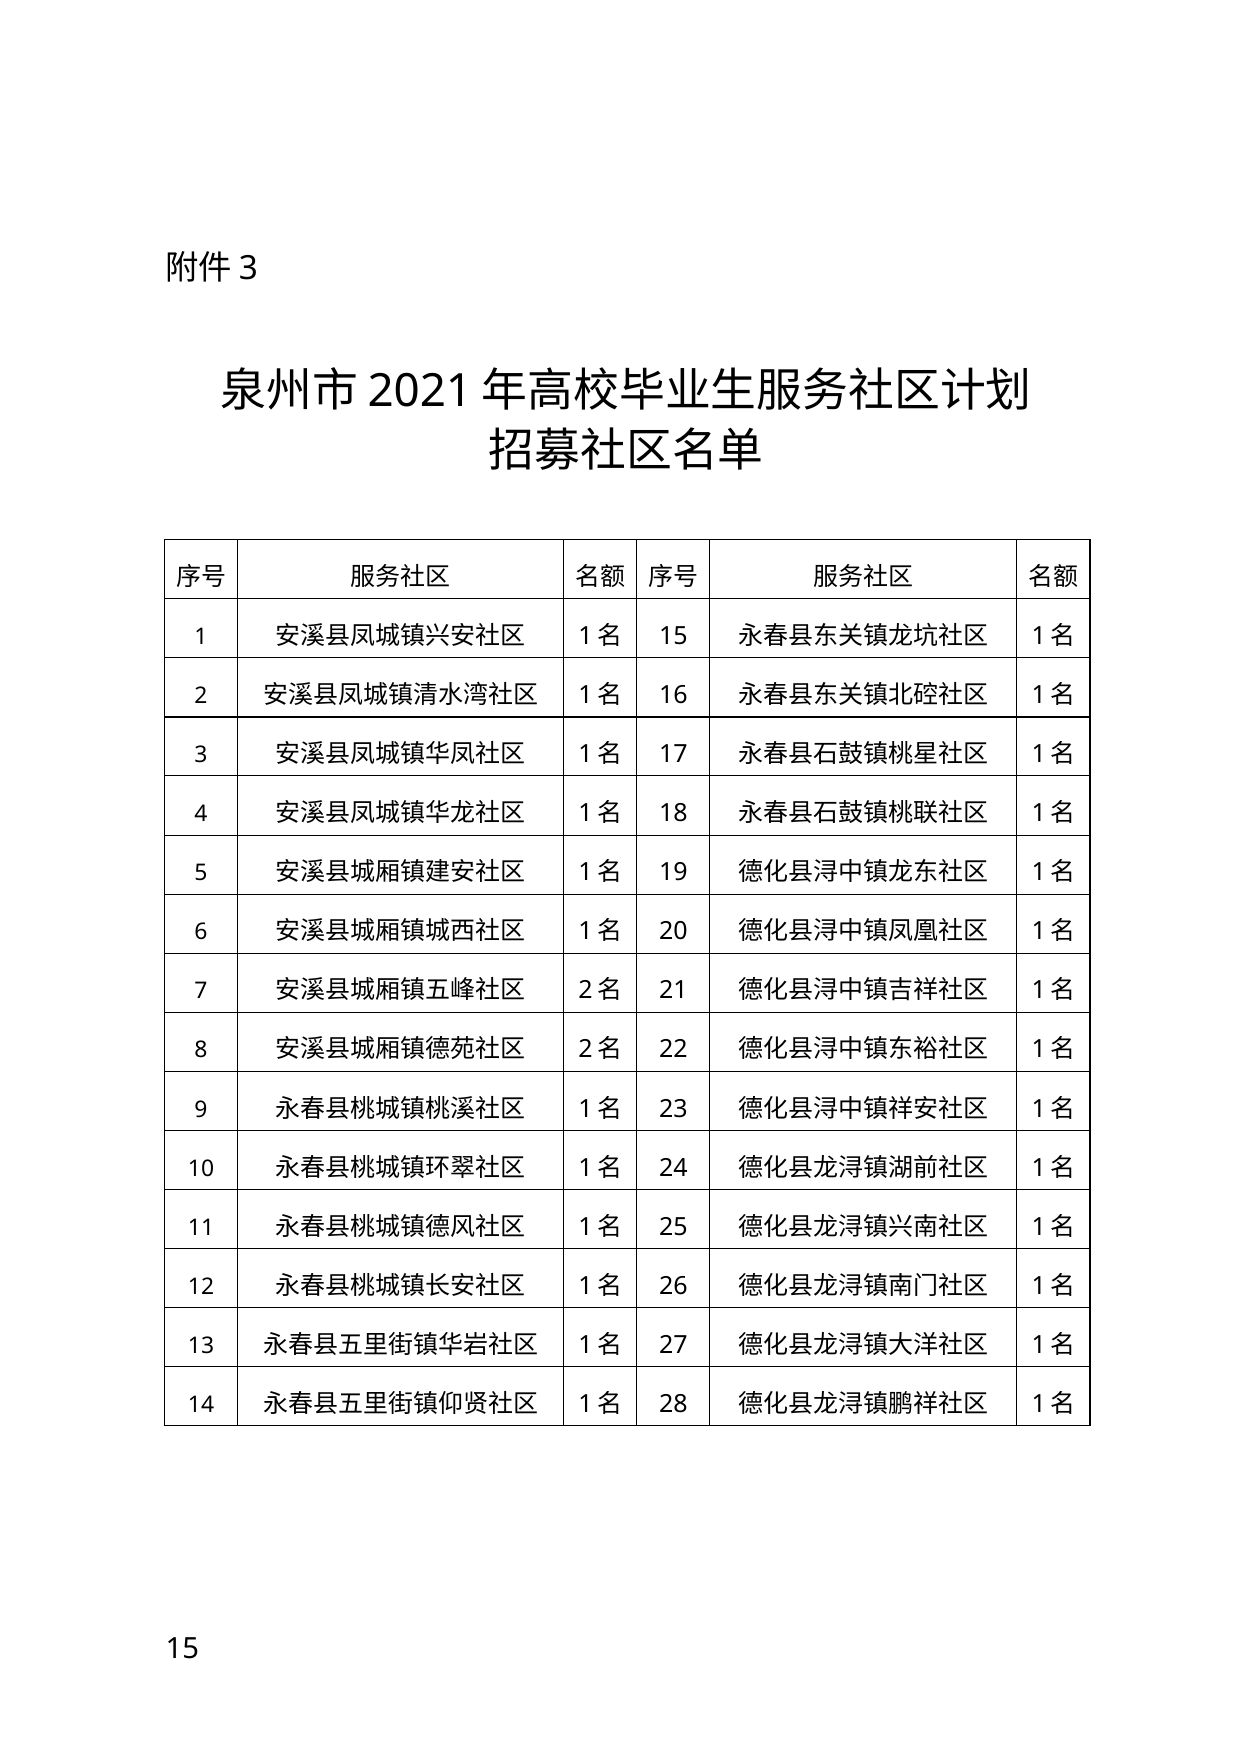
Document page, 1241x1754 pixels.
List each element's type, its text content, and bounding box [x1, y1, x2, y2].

table_cell 2名 [564, 954, 636, 1012]
table_cell 16 [637, 658, 709, 716]
table_cell 14 [165, 1367, 237, 1425]
table_cell 1名 [1017, 1308, 1089, 1366]
table_cell 26 [637, 1249, 709, 1307]
table_cell 1名 [1017, 1013, 1089, 1071]
table_cell 安溪县城厢镇五峰社区 [238, 954, 563, 1012]
table_cell 1名 [564, 1190, 636, 1248]
table_cell 德化县浔中镇龙东社区 [710, 836, 1016, 893]
table_cell 2 [165, 658, 237, 716]
table_cell 1名 [1017, 1072, 1089, 1130]
table_cell 1名 [564, 1249, 636, 1307]
table_cell 德化县浔中镇祥安社区 [710, 1072, 1016, 1130]
table_cell 10 [165, 1131, 237, 1189]
table_cell 永春县桃城镇桃溪社区 [238, 1072, 563, 1130]
table_cell 1名 [564, 895, 636, 953]
table_cell 永春县五里街镇华岩社区 [238, 1308, 563, 1366]
table_cell 6 [165, 895, 237, 953]
table_cell 7 [165, 954, 237, 1012]
table_cell 永春县五里街镇仰贤社区 [238, 1367, 563, 1425]
table_cell 德化县龙浔镇南门社区 [710, 1249, 1016, 1307]
table_cell 永春县东关镇北硿社区 [710, 658, 1016, 716]
table_header 服务社区 [710, 540, 1016, 598]
table_cell 1名 [564, 776, 636, 834]
table_cell 安溪县城厢镇建安社区 [238, 836, 563, 893]
table_cell 1名 [564, 1072, 636, 1130]
table_cell 20 [637, 895, 709, 953]
table_cell 安溪县凤城镇清水湾社区 [238, 658, 563, 716]
table_cell 安溪县凤城镇兴安社区 [238, 599, 563, 657]
table_cell 25 [637, 1190, 709, 1248]
text 附件3 [165, 233, 1087, 298]
table_cell 1名 [1017, 1131, 1089, 1189]
table_cell 1名 [1017, 658, 1089, 716]
table_cell 1名 [564, 658, 636, 716]
table_cell 1 [165, 599, 237, 657]
table_cell 安溪县凤城镇华凤社区 [238, 718, 563, 775]
table_cell 1名 [1017, 1190, 1089, 1248]
table_cell 1名 [1017, 895, 1089, 953]
table_cell 12 [165, 1249, 237, 1307]
table_cell 2名 [564, 1013, 636, 1071]
table_cell 德化县龙浔镇鹏祥社区 [710, 1367, 1016, 1425]
table_cell 17 [637, 718, 709, 775]
table_cell 9 [165, 1072, 237, 1130]
table_cell 永春县石鼓镇桃星社区 [710, 718, 1016, 775]
table_cell 德化县浔中镇吉祥社区 [710, 954, 1016, 1012]
table_cell 19 [637, 836, 709, 893]
table_cell 1名 [1017, 599, 1089, 657]
table_cell 22 [637, 1013, 709, 1071]
table_cell 4 [165, 776, 237, 834]
table_cell 1名 [1017, 836, 1089, 893]
table_cell 德化县浔中镇东裕社区 [710, 1013, 1016, 1071]
table_cell 8 [165, 1013, 237, 1071]
table_cell 永春县东关镇龙坑社区 [710, 599, 1016, 657]
table_cell 1名 [1017, 1367, 1089, 1425]
table_cell 1名 [1017, 1249, 1089, 1307]
table_cell 18 [637, 776, 709, 834]
table_cell 1名 [1017, 718, 1089, 775]
table_cell 1名 [1017, 776, 1089, 834]
table_cell 21 [637, 954, 709, 1012]
table_header 序号 [165, 540, 237, 598]
table_header 名额 [564, 540, 636, 598]
table_cell 24 [637, 1131, 709, 1189]
table_cell 1名 [564, 599, 636, 657]
table_cell 德化县龙浔镇湖前社区 [710, 1131, 1016, 1189]
table_cell 安溪县城厢镇城西社区 [238, 895, 563, 953]
table_cell 1名 [564, 718, 636, 775]
table_cell 安溪县城厢镇德苑社区 [238, 1013, 563, 1071]
table_cell 1名 [1017, 954, 1089, 1012]
table_cell 1名 [564, 1131, 636, 1189]
table_cell 永春县石鼓镇桃联社区 [710, 776, 1016, 834]
table_cell 11 [165, 1190, 237, 1248]
table_cell 德化县浔中镇凤凰社区 [710, 895, 1016, 953]
table_cell 永春县桃城镇长安社区 [238, 1249, 563, 1307]
table_cell 28 [637, 1367, 709, 1425]
table_cell 1名 [564, 1308, 636, 1366]
table_cell 德化县龙浔镇大洋社区 [710, 1308, 1016, 1366]
table_cell 德化县龙浔镇兴南社区 [710, 1190, 1016, 1248]
table_header 序号 [637, 540, 709, 598]
table_cell 安溪县凤城镇华龙社区 [238, 776, 563, 834]
text 泉州市2021年高校毕业生服务社区计划 招募社区名单 [165, 358, 1087, 479]
table_cell 23 [637, 1072, 709, 1130]
table_cell 13 [165, 1308, 237, 1366]
table_header 名额 [1017, 540, 1089, 598]
table_cell 3 [165, 718, 237, 775]
table_cell 永春县桃城镇环翠社区 [238, 1131, 563, 1189]
table_header 服务社区 [238, 540, 563, 598]
table_cell 15 [637, 599, 709, 657]
table_cell 1名 [564, 836, 636, 893]
table_cell 27 [637, 1308, 709, 1366]
table_cell 永春县桃城镇德风社区 [238, 1190, 563, 1248]
table_cell 5 [165, 836, 237, 893]
table_cell 1名 [564, 1367, 636, 1425]
